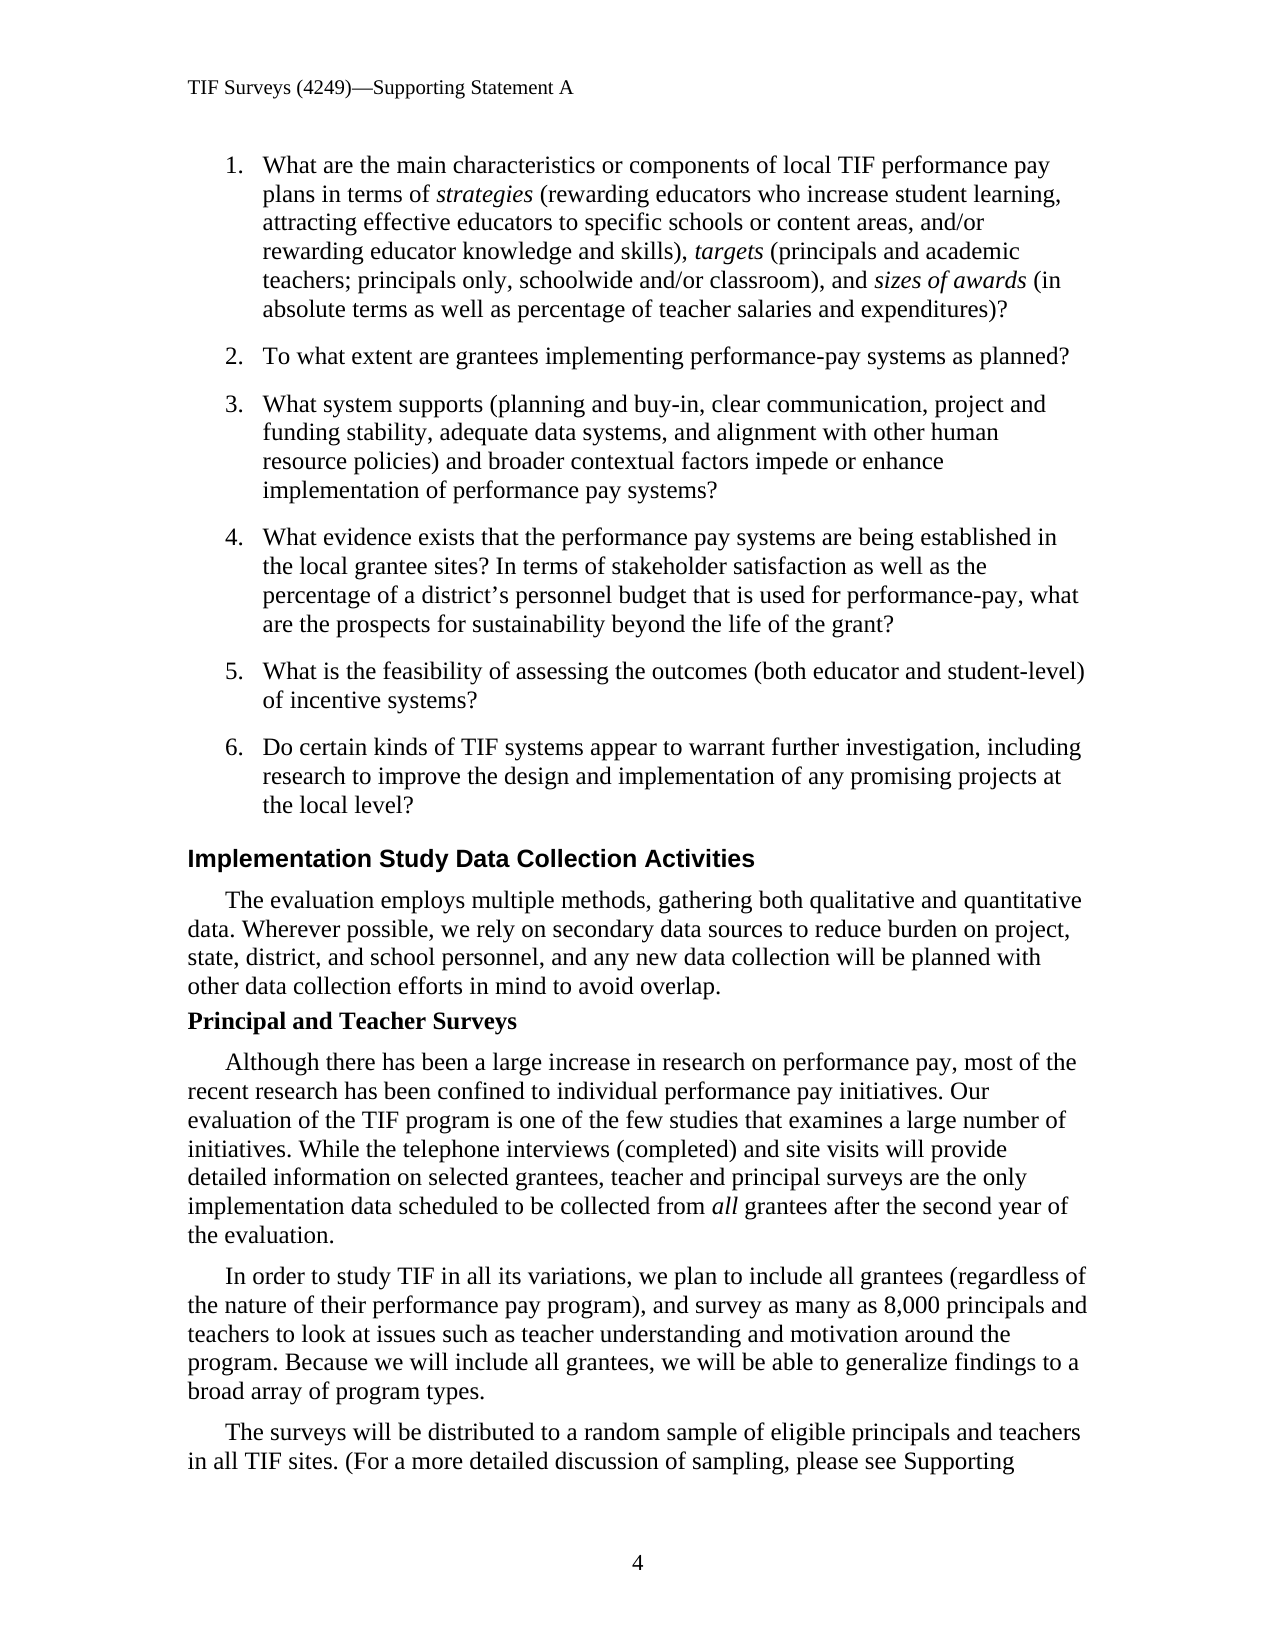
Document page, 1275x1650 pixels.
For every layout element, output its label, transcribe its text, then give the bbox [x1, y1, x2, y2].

text The evaluation employs multiple methods, gathering both qualitative and quantitative data. Wherever possible, we rely on secondary data sources to reduce burden on project, state, district, and school personnel, and any new data collection will be planned with other data collection efforts in mind to avoid overlap. [187, 885, 1087, 1000]
list What evidence exists that the performance pay systems are being established in the local grantee sites? In terms of stakeholder satisfaction as well as the percentage of a district’s personnel budget that is used for performance-pay, what are the prospects for sustainability beyond the life of the grant? [225, 522, 1087, 637]
text Principal and Teacher Surveys [187, 1006, 1087, 1035]
text Although there has been a large increase in research on performance pay, most of the recent research has been confined to individual performance pay initiatives. Our evaluation of the TIF program is one of the few studies that examines a large number of initiatives. While the telephone interviews (completed) and site visits will provide detailed information on selected grantees, teacher and principal surveys are the only implementation data scheduled to be collected from all grantees after the second year of the evaluation. [187, 1047, 1087, 1249]
list What is the feasibility of assessing the outcomes (both educator and student-level) of incentive systems? [225, 656, 1087, 714]
text In order to study TIF in all its variations, we plan to include all grantees (regardless of the nature of their performance pay program), and survey as many as 8,000 principals and teachers to look at issues such as teacher understanding and motivation around the program. Because we will include all grantees, we will be able to generalize findings to a broad array of program types. [187, 1261, 1087, 1405]
subtitle Implementation Study Data Collection Activities [187, 844, 1087, 872]
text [187, 1417, 1087, 1475]
list To what extent are grantees implementing performance-pay systems as planned? [225, 341, 1087, 370]
list What are the main characteristics or components of local TIF performance pay plans in terms of strategies (rewarding educators who increase student learning, attracting effective educators to specific schools or content areas, and/or rewarding educator knowledge and skills), targets (principals and academic teachers; principals only, schoolwide and/or classroom), and sizes of awards (in absolute terms as well as percentage of teacher salaries and expenditures)? [225, 150, 1087, 322]
list What system supports (planning and buy-in, clear communication, project and funding stability, adequate data systems, and alignment with other human resource policies) and broader contextual factors impede or enhance implementation of performance pay systems? [225, 389, 1087, 504]
list Do certain kinds of TIF systems appear to warrant further investigation, including research to improve the design and implementation of any promising projects at the local level? [225, 732, 1087, 819]
